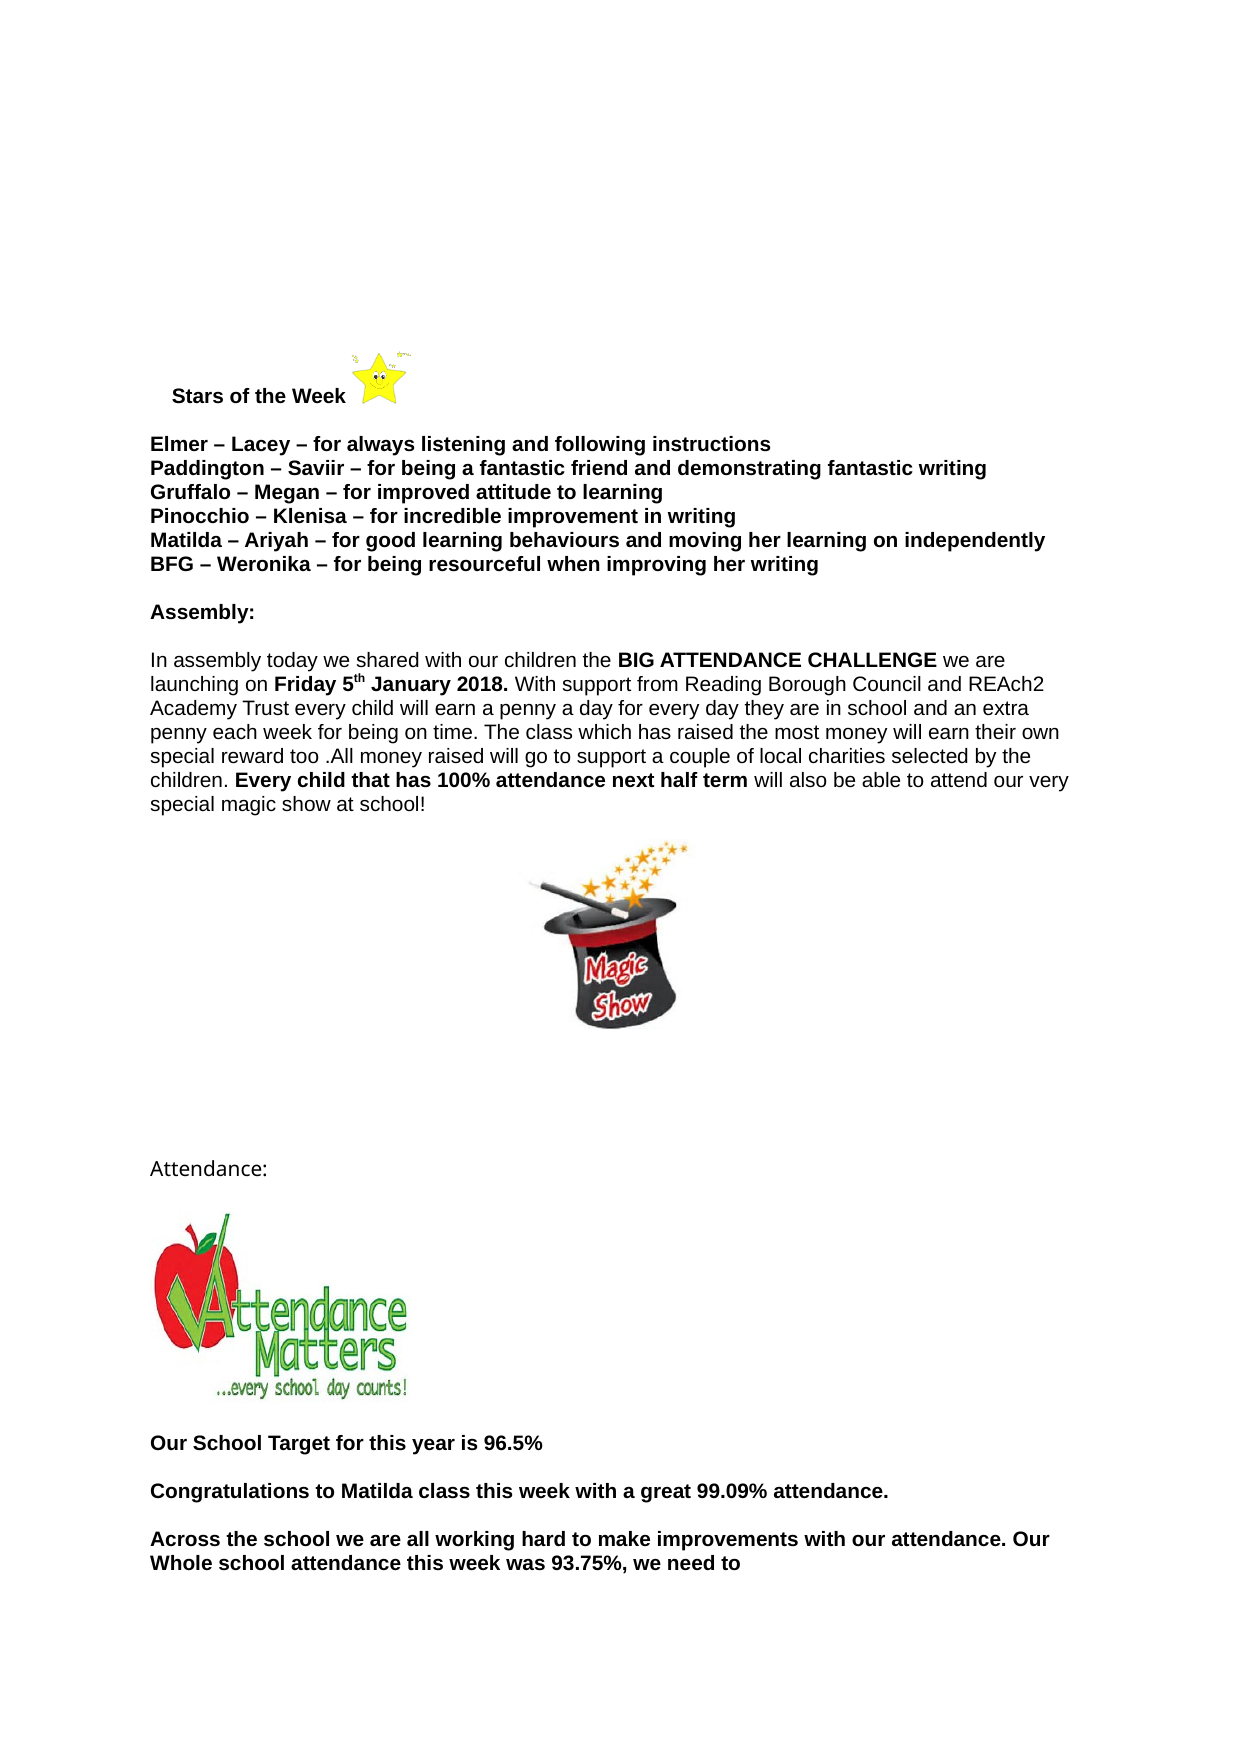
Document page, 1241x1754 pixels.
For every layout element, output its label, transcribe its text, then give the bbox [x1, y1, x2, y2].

title BFG – Weronika – for being resourceful when improving her writing [150, 552, 1090, 576]
title Matilda – Ariyah – for good learning behaviours and moving her learning on independently [150, 528, 1090, 552]
title In assembly today we shared with our children the BIG ATTENDANCE CHALLENGE we are launching on Friday 5th January 2018. With support from Reading Borough Council and REAch2 Academy Trust every child will earn a penny a day for every day they are in school and an extra penny each week for being on time. The class which has raised the most money will earn their own special reward too .All money raised will go to support a couple of local charities selected by the children. Every child that has 100% attendance next half term will also be able to attend our very special magic show at school! [150, 648, 1090, 815]
title Congratulations to Matilda class this week with a great 99.09% attendance. [150, 1479, 1090, 1503]
title Attendance: [150, 1154, 1090, 1183]
picture [150, 1211, 412, 1403]
title Elmer – Lacey – for always listening and following instructions [150, 432, 1090, 456]
picture [517, 839, 723, 1030]
picture [351, 351, 411, 404]
title Stars of the Week [150, 351, 1090, 408]
title Gruffalo – Megan – for improved attitude to learning [150, 480, 1090, 504]
title Assembly: [150, 600, 1090, 624]
title Paddington – Saviir – for being a fantastic friend and demonstrating fantastic writing [150, 456, 1090, 480]
title Pinocchio – Klenisa – for incredible improvement in writing [150, 504, 1090, 528]
title Across the school we are all working hard to make improvements with our attendance. Our Whole school attendance this week was 93.75%, we need to [150, 1527, 1090, 1574]
title Our School Target for this year is 96.5% [150, 1431, 1090, 1455]
